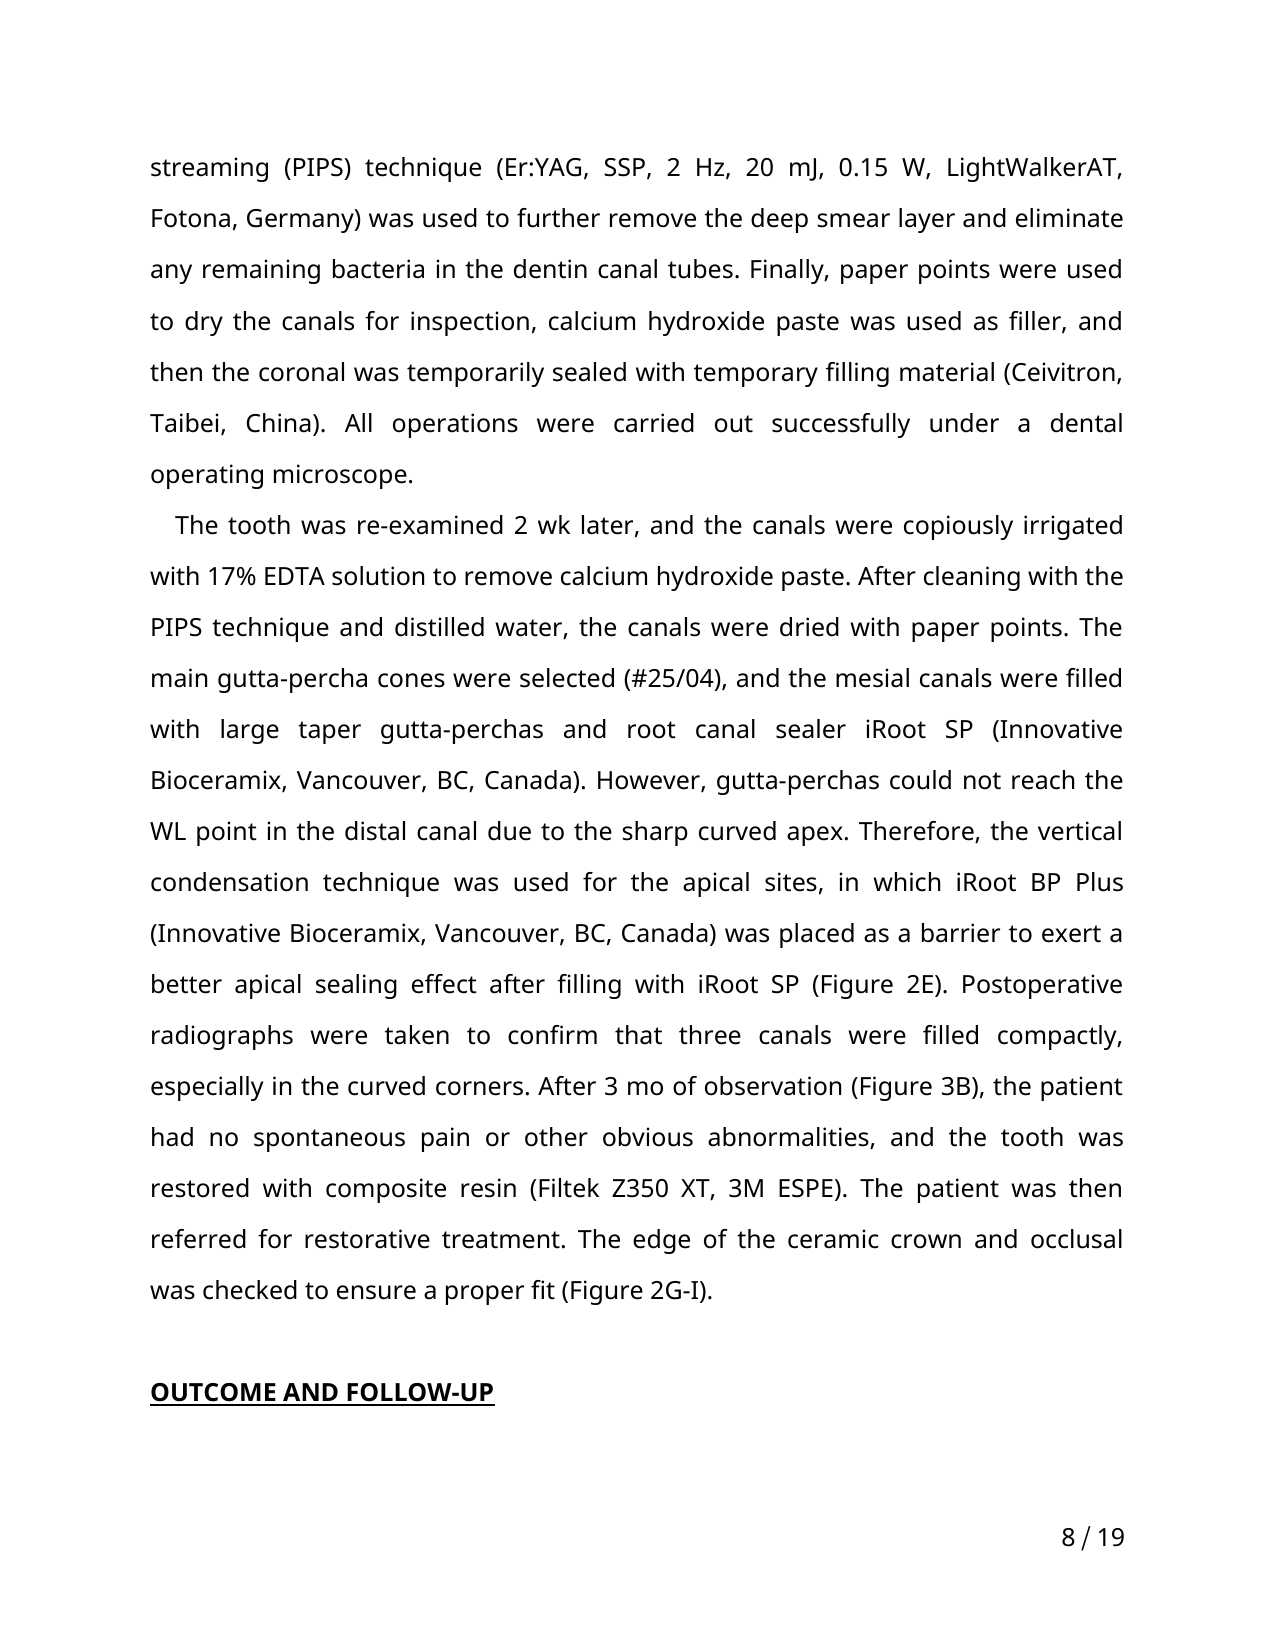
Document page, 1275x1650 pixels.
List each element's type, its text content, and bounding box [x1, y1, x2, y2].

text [150, 150, 1125, 490]
text The tooth was re-examined 2 wk later, and the canals were copiously irrigated with 17% EDTA solution to remove calcium hydroxide paste. After cleaning with the PIPS technique and distilled water, the canals were dried with paper points. The main gutta-percha cones were selected (#25/04), and the mesial canals were filled with large taper gutta-perchas and root canal sealer iRoot SP (Innovative Bioceramix, Vancouver, BC, Canada). However, gutta-perchas could not reach the WL point in the distal canal due to the sharp curved apex. Therefore, the vertical condensation technique was used for the apical sites, in which iRoot BP Plus (Innovative Bioceramix, Vancouver, BC, Canada) was placed as a barrier to exert a better apical sealing effect after filling with iRoot SP (Figure 2E). Postoperative radiographs were taken to confirm that three canals were filled compactly, especially in the curved corners. After 3 mo of observation (Figure 3B), the patient had no spontaneous pain or other obvious abnormalities, and the tooth was restored with composite resin (Filtek Z350 XT, 3M ESPE). The patient was then referred for restorative treatment. The edge of the ceramic crown and occlusal was checked to ensure a proper fit (Figure 2G-I). [150, 507, 1125, 1307]
text OUTCOME AND FOLLOW-UP [150, 1375, 1125, 1409]
